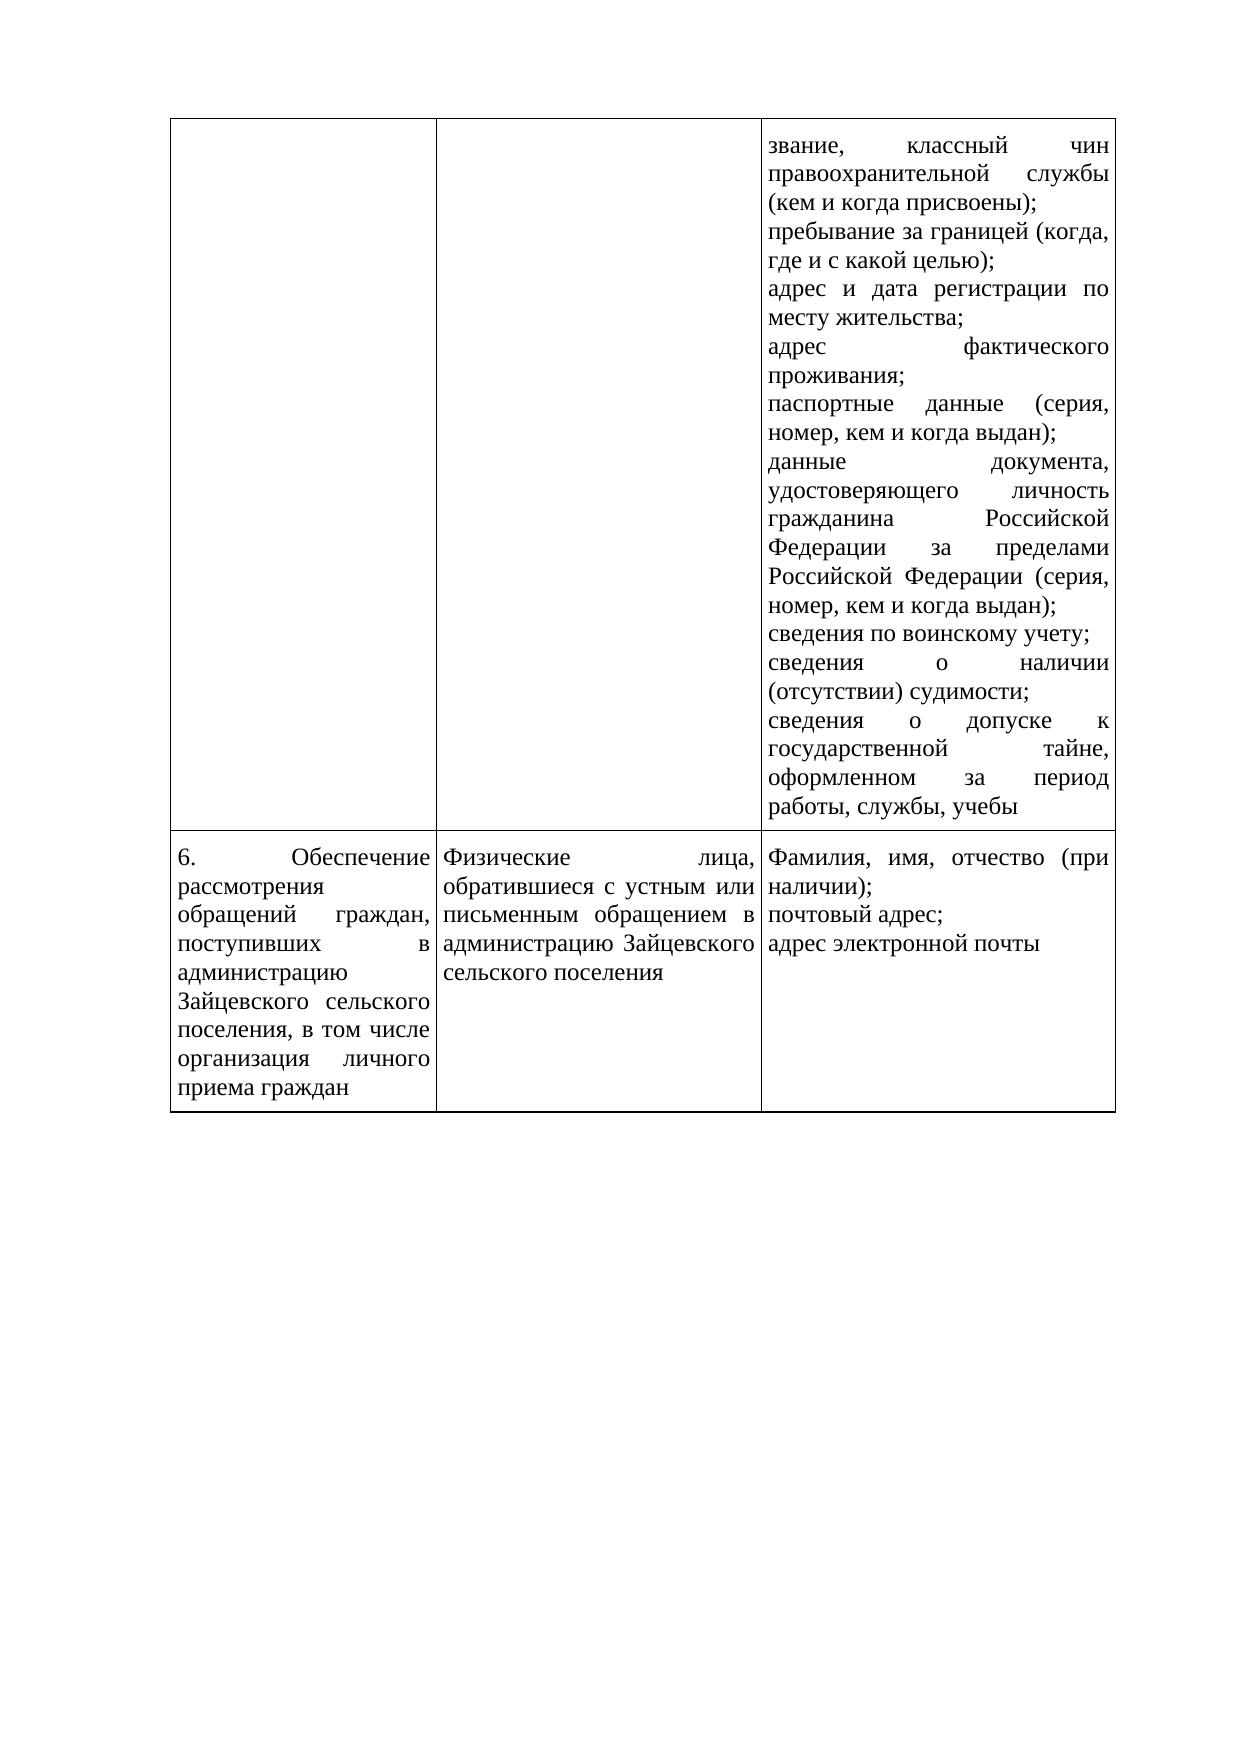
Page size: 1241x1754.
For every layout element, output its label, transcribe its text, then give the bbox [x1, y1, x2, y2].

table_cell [762, 119, 1115, 830]
table_cell Фамилия, имя, отчество (при наличии); почтовый адрес; адрес электронной почты [762, 831, 1115, 1111]
table_cell Физические лица, обратившиеся с устным или письменным обращением в администрацию Зайцевского сельского поселения [437, 831, 761, 1111]
table_cell 6. Обеспечение рассмотрения обращений граждан, поступивших в администрацию Зайцевского сельского поселения, в том числе организация личного приема граждан [171, 831, 436, 1111]
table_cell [437, 119, 761, 830]
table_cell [171, 119, 436, 830]
